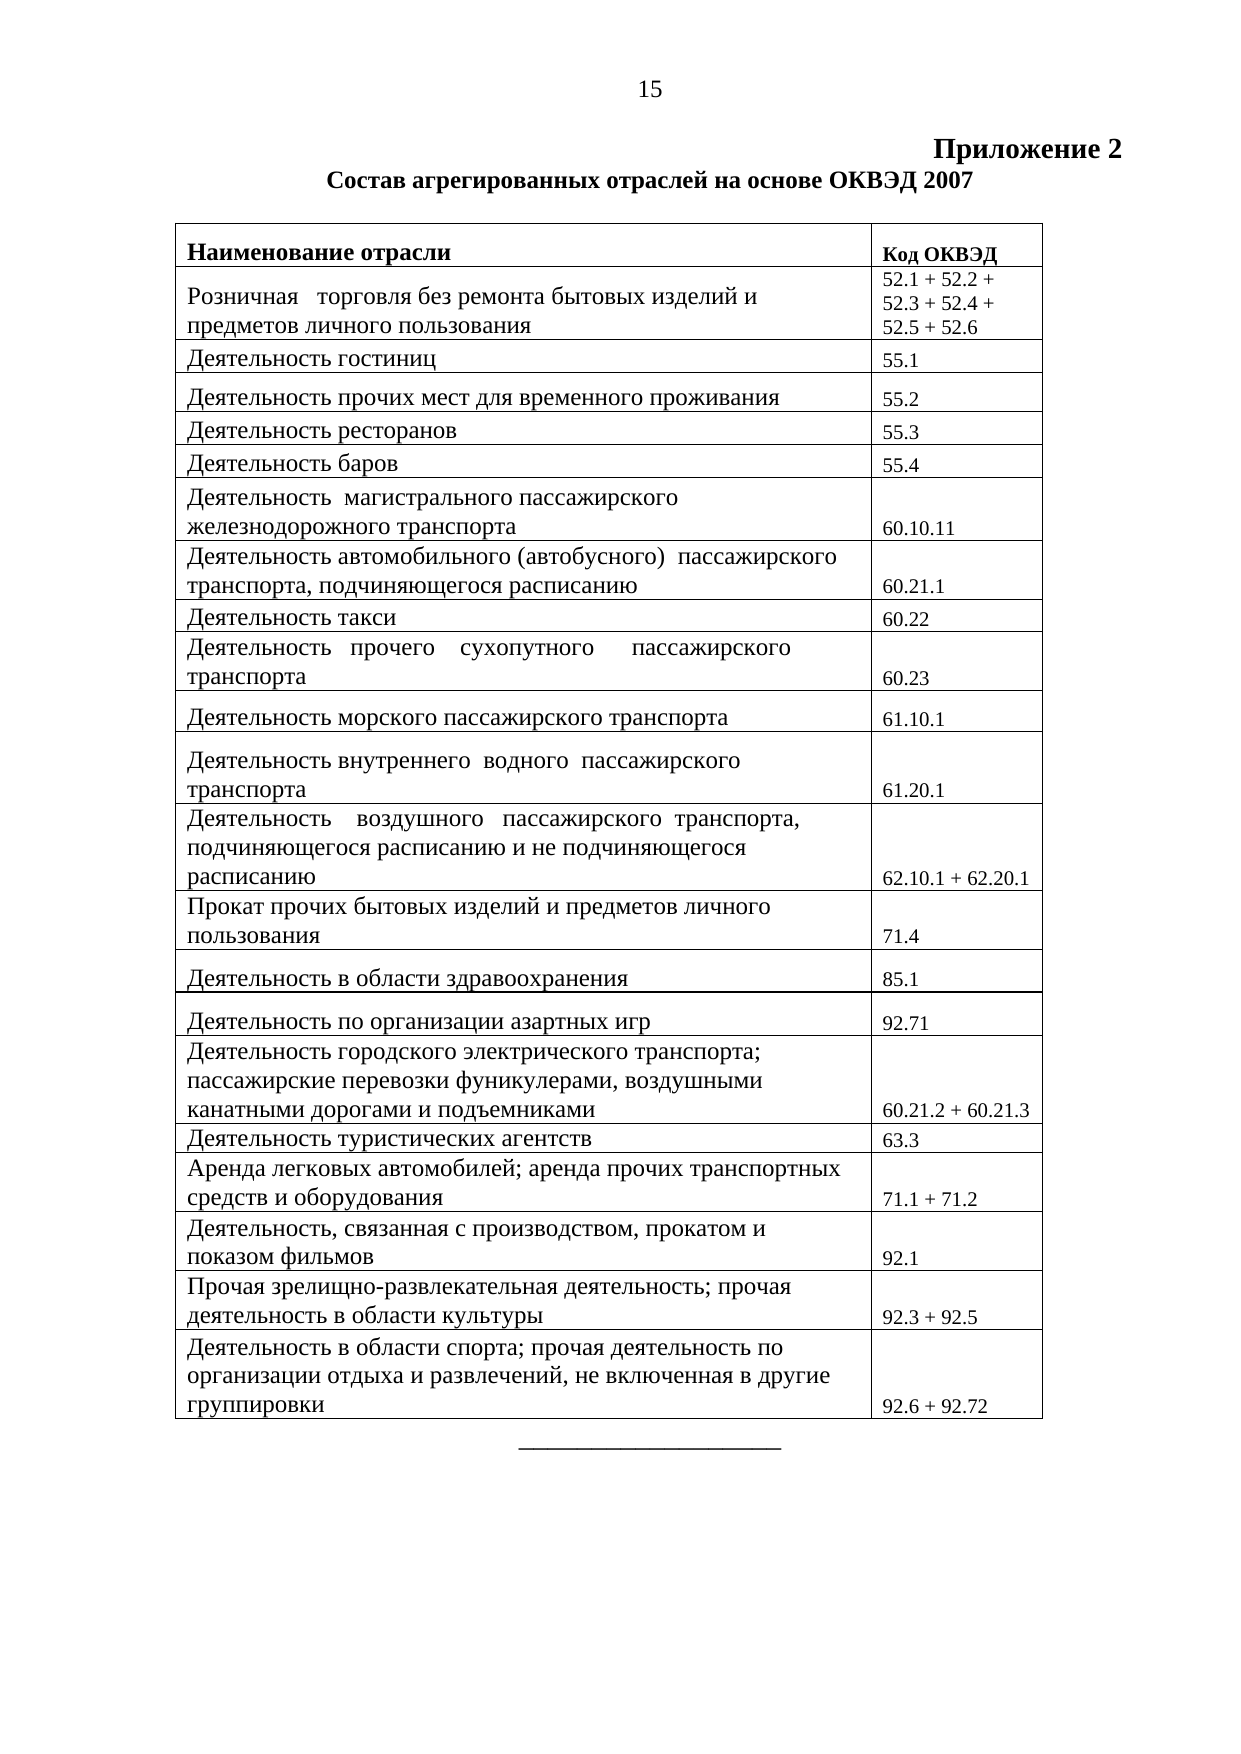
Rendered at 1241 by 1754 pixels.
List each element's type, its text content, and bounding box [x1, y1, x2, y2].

table_cell Деятельность такси [176, 600, 871, 631]
table_cell 62.10.1 + 62.20.1 [872, 804, 1042, 890]
table_cell 55.3 [872, 412, 1042, 444]
table_cell 55.1 [872, 340, 1042, 372]
table_cell Деятельность городского электрического транспорта; пассажирские перевозки фуникулерами, воздушными канатными дорогами и подъемниками [176, 1036, 871, 1122]
table_cell 71.1 + 71.2 [872, 1153, 1042, 1211]
table_cell 61.10.1 [872, 691, 1042, 731]
table_cell 60.22 [872, 600, 1042, 631]
table_cell Деятельность, связанная с производством, прокатом и показом фильмов [176, 1212, 871, 1270]
table_cell Деятельность прочего сухопутного пассажирского транспорта [176, 632, 871, 690]
table_cell 92.6 + 92.72 [872, 1330, 1042, 1418]
table_cell Деятельность ресторанов [176, 412, 871, 444]
table_cell Деятельность по организации азартных игр [176, 993, 871, 1035]
table_cell 92.1 [872, 1212, 1042, 1270]
table_cell Розничная торговля без ремонта бытовых изделий и предметов личного пользования [176, 267, 871, 339]
table_cell 60.10.11 [872, 478, 1042, 540]
table_cell 63.3 [872, 1124, 1042, 1152]
table_cell Деятельность баров [176, 445, 871, 477]
table_cell Прокат прочих бытовых изделий и предметов личного пользования [176, 891, 871, 948]
table_cell Деятельность морского пассажирского транспорта [176, 691, 871, 731]
table_cell 60.23 [872, 632, 1042, 690]
table_cell Деятельность в области здравоохранения [176, 950, 871, 991]
table_cell Деятельность внутреннего водного пассажирского транспорта [176, 732, 871, 802]
table_cell 92.71 [872, 993, 1042, 1035]
table_header Наименование отрасли [176, 224, 871, 266]
text __________________ [177, 1419, 1122, 1452]
table_cell Деятельность воздушного пассажирского транспорта, подчиняющегося расписанию и не подчиняющегося расписанию [176, 804, 871, 890]
table_cell 55.2 [872, 373, 1042, 411]
table_cell Прочая зрелищно-развлекательная деятельность; прочая деятельность в области культуры [176, 1271, 871, 1329]
table_cell 85.1 [872, 950, 1042, 991]
table_cell 60.21.2 + 60.21.3 [872, 1036, 1042, 1122]
table_cell 55.4 [872, 445, 1042, 477]
table_cell 92.3 + 92.5 [872, 1271, 1042, 1329]
table_cell Деятельность гостиниц [176, 340, 871, 372]
table_cell Деятельность магистрального пассажирского железнодорожного транспорта [176, 478, 871, 540]
table_cell 52.1 + 52.2 + 52.3 + 52.4 + 52.5 + 52.6 [872, 267, 1042, 339]
table_cell Деятельность прочих мест для временного проживания [176, 373, 871, 411]
table_cell Деятельность автомобильного (автобусного) пассажирского транспорта, подчиняющегося расписанию [176, 541, 871, 598]
table_cell Аренда легковых автомобилей; аренда прочих транспортных средств и оборудования [176, 1153, 871, 1211]
table_cell 71.4 [872, 891, 1042, 948]
table_cell Деятельность туристических агентств [176, 1124, 871, 1152]
text Приложение 2 [177, 131, 1122, 165]
table_cell 61.20.1 [872, 732, 1042, 802]
table_cell Деятельность в области спорта; прочая деятельность по организации отдыха и развлечений, не включенная в другие группировки [176, 1330, 871, 1418]
table_cell 60.21.1 [872, 541, 1042, 598]
table_header Код ОКВЭД [872, 224, 1042, 266]
subtitle Состав агрегированных отраслей на основе ОКВЭД 2007 [177, 165, 1122, 194]
